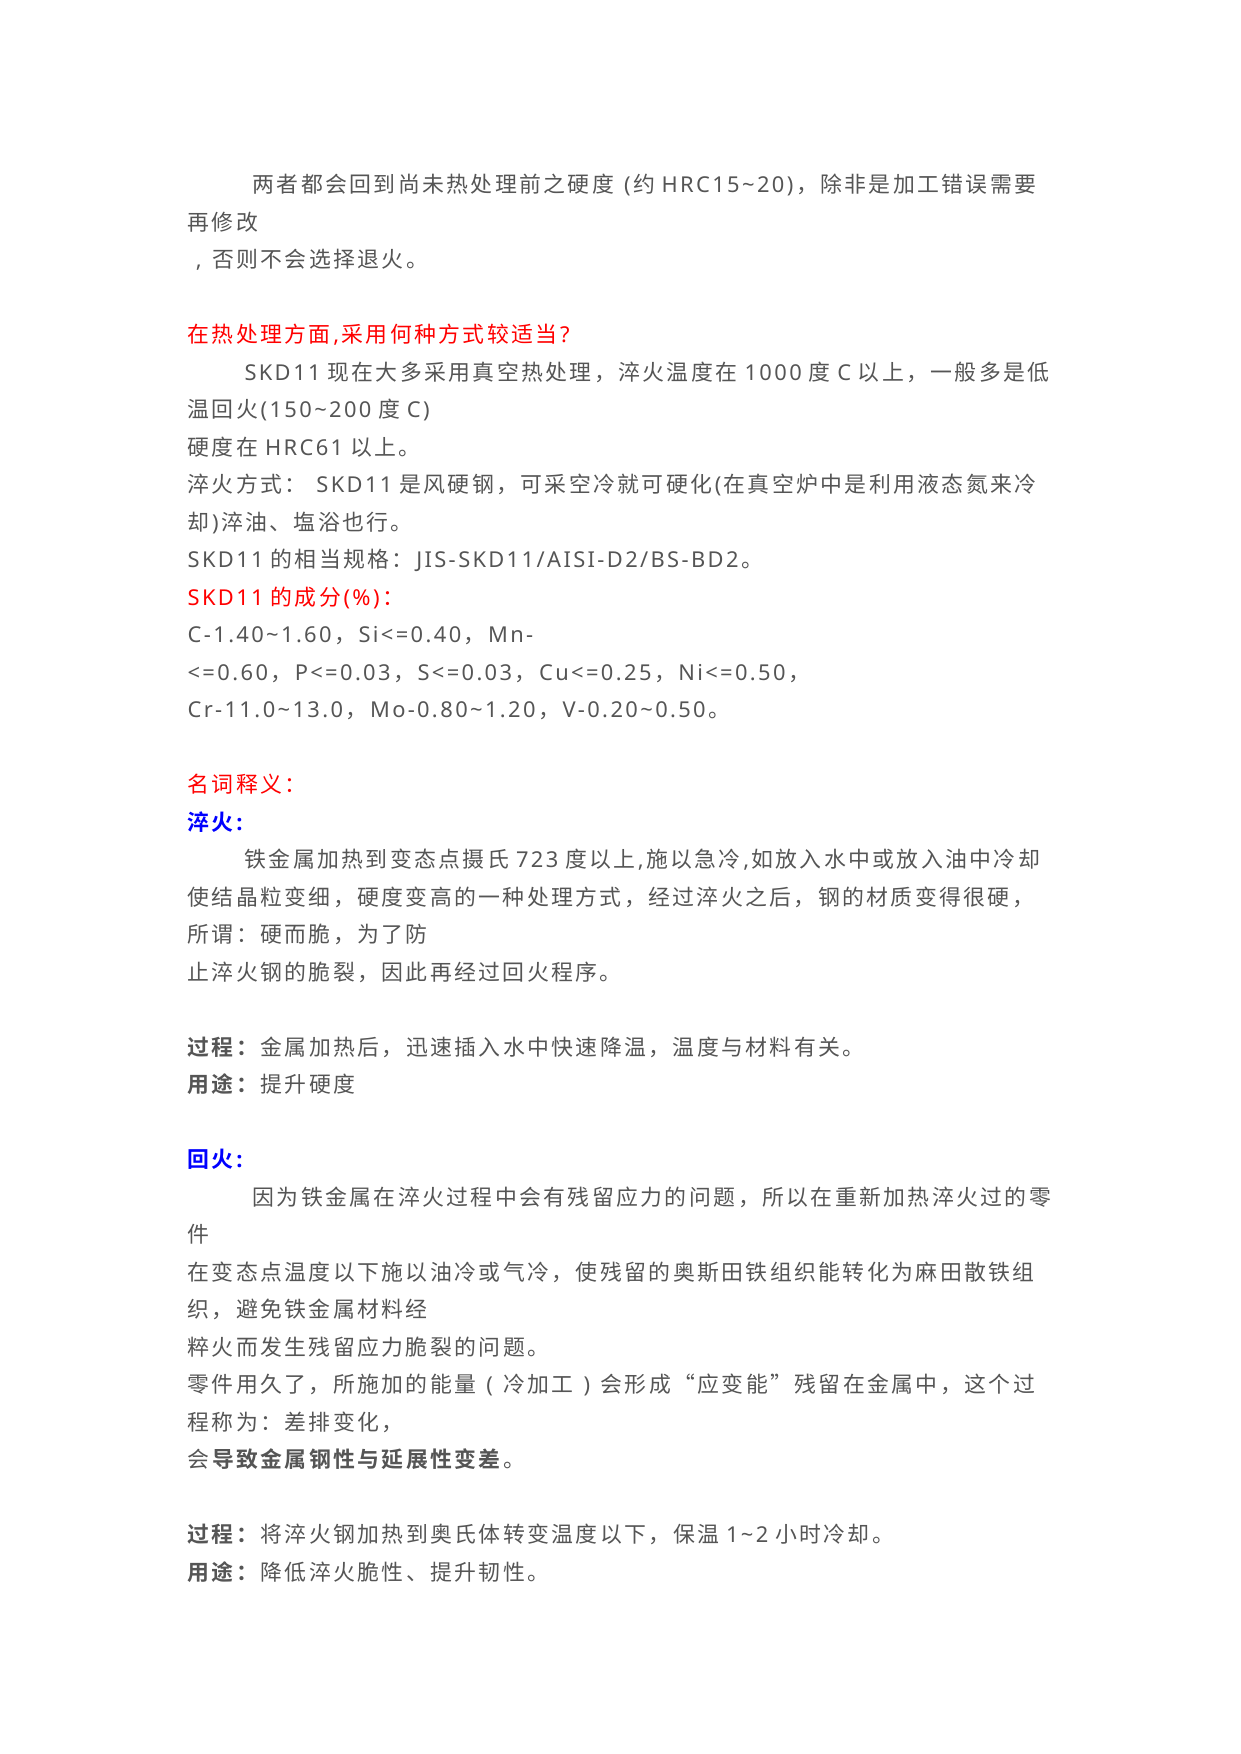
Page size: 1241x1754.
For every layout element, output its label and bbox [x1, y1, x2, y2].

text [187, 164, 1053, 1589]
